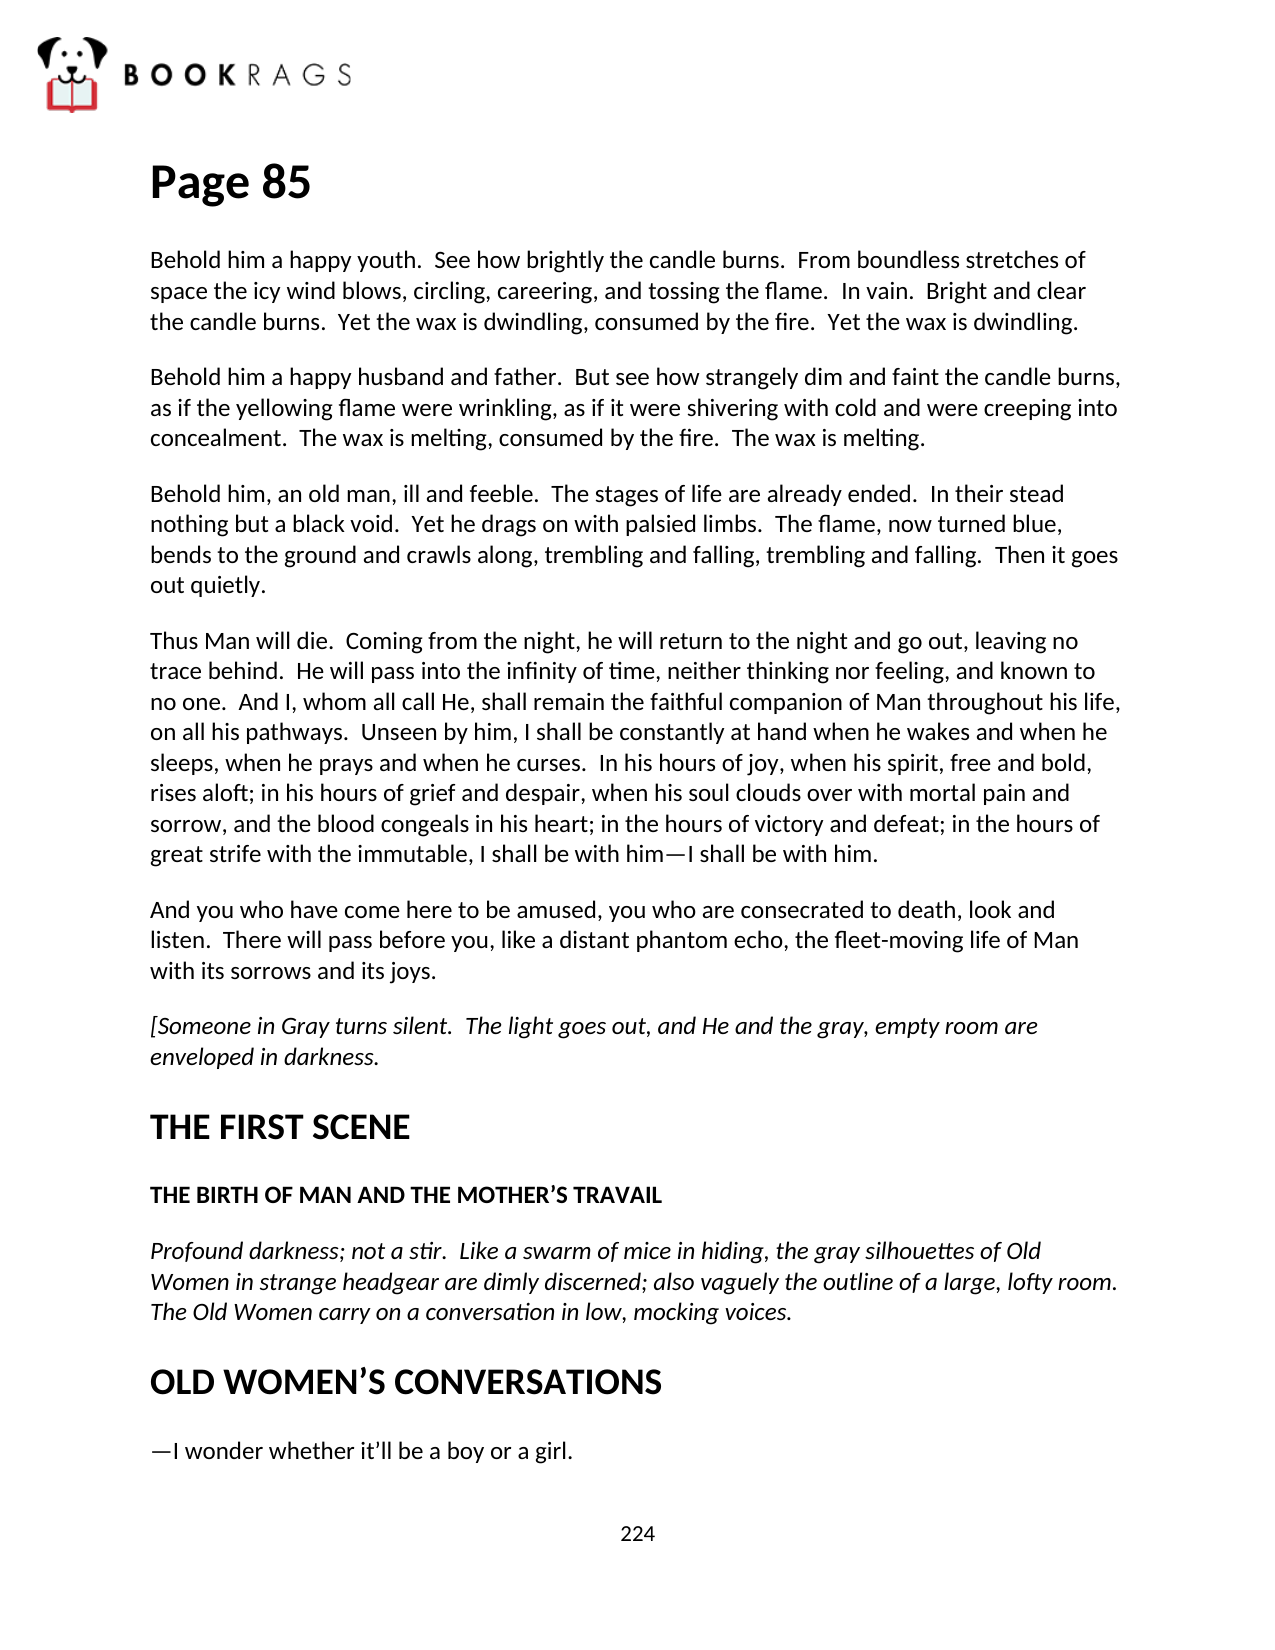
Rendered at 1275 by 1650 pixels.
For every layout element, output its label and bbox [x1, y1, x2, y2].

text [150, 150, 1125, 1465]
picture [37, 37, 351, 113]
